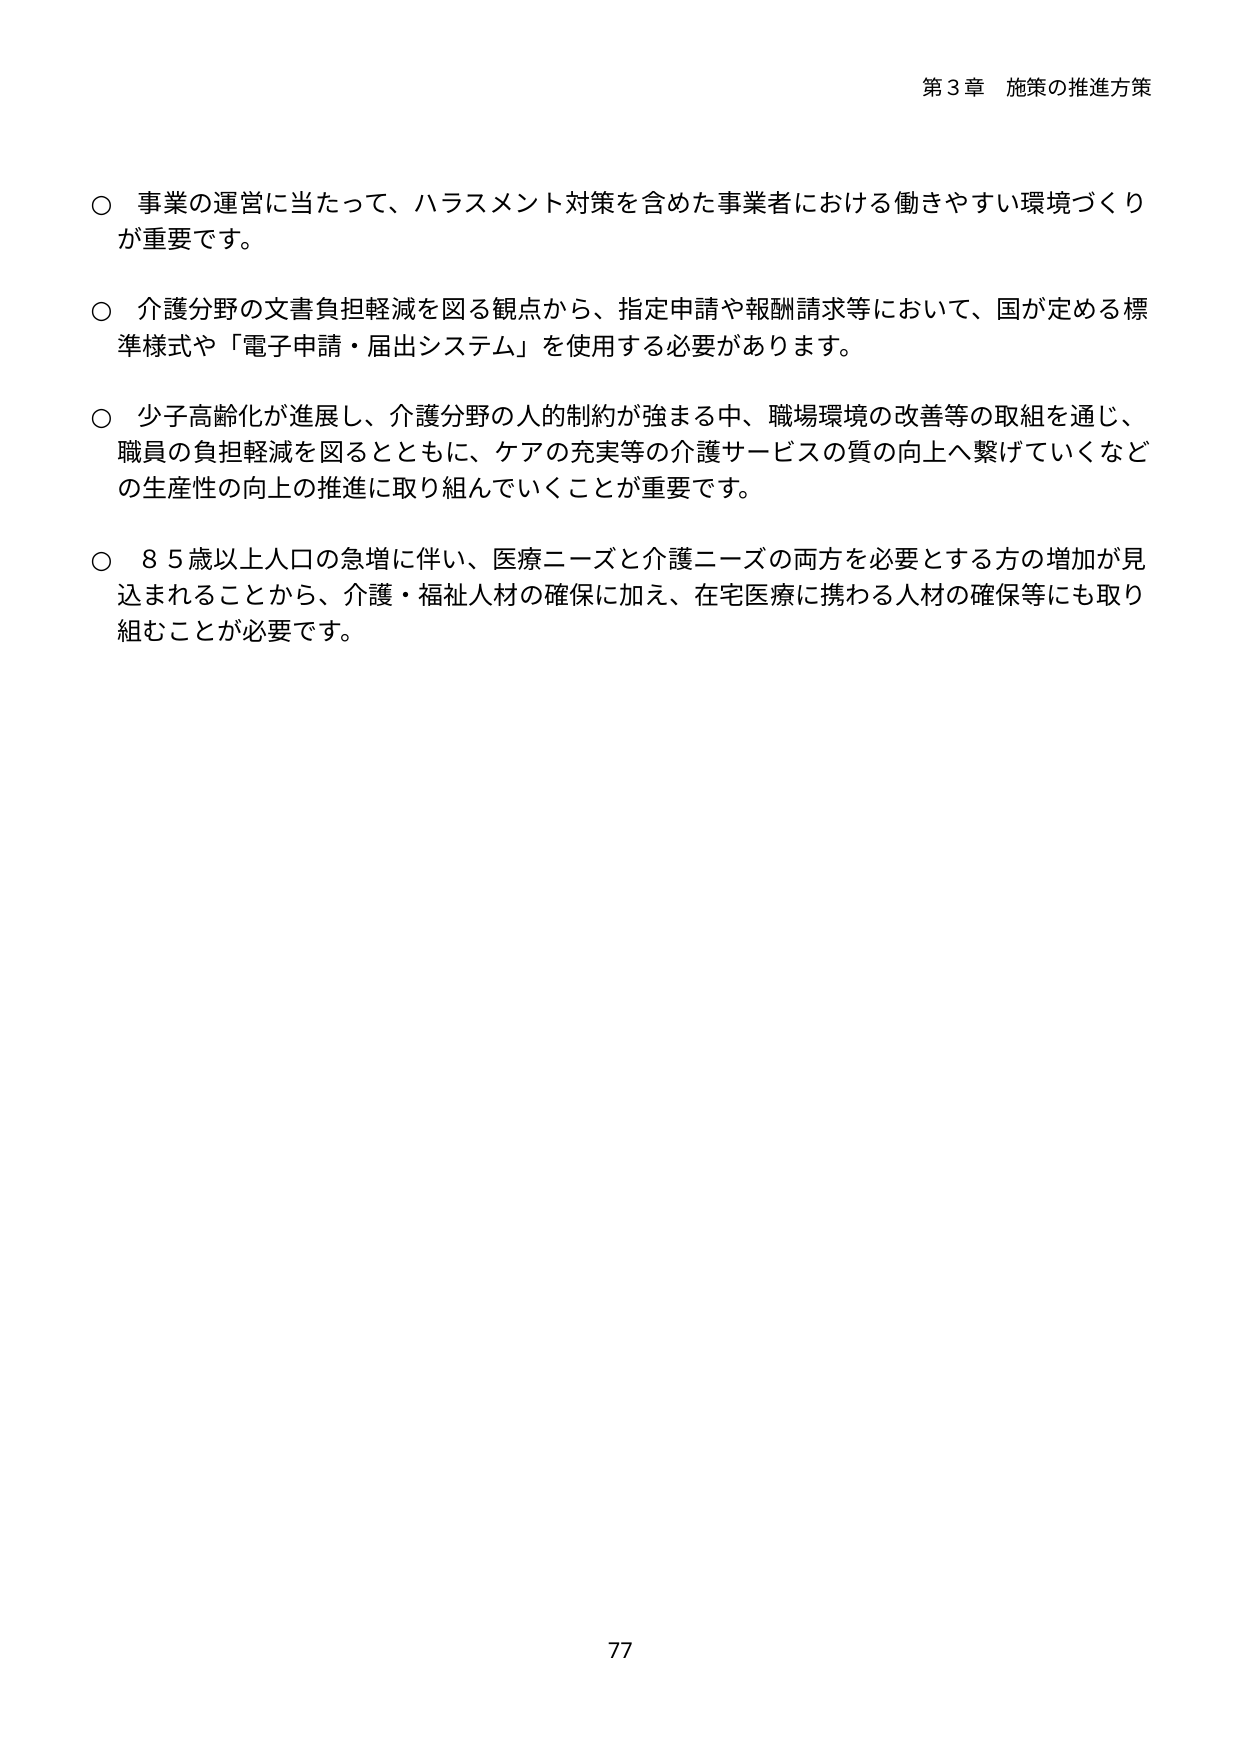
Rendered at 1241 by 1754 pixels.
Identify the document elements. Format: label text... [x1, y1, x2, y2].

text ○ ８５歳以上人口の急増に伴い、医療ニーズと介護ニーズの両方を必要とする方の増加が見込まれることから、介護・福祉人材の確保に加え、在宅医療に携わる人材の確保等にも取り組むことが必要です。 [90, 539, 1150, 648]
text ○ 少子高齢化が進展し、介護分野の人的制約が強まる中、職場環境の改善等の取組を通じ、職員の負担軽減を図るとともに、ケアの充実等の介護サービスの質の向上へ繋げていくなどの生産性の向上の推進に取り組んでいくことが重要です。 [90, 396, 1150, 505]
text ○ 介護分野の文書負担軽減を図る観点から、指定申請や報酬請求等において、国が定める標準様式や「電子申請・届出システム」を使用する必要があります。 [90, 290, 1150, 362]
text ○ 事業の運営に当たって、ハラスメント対策を含めた事業者における働きやすい環境づくりが重要です。 [90, 183, 1150, 256]
